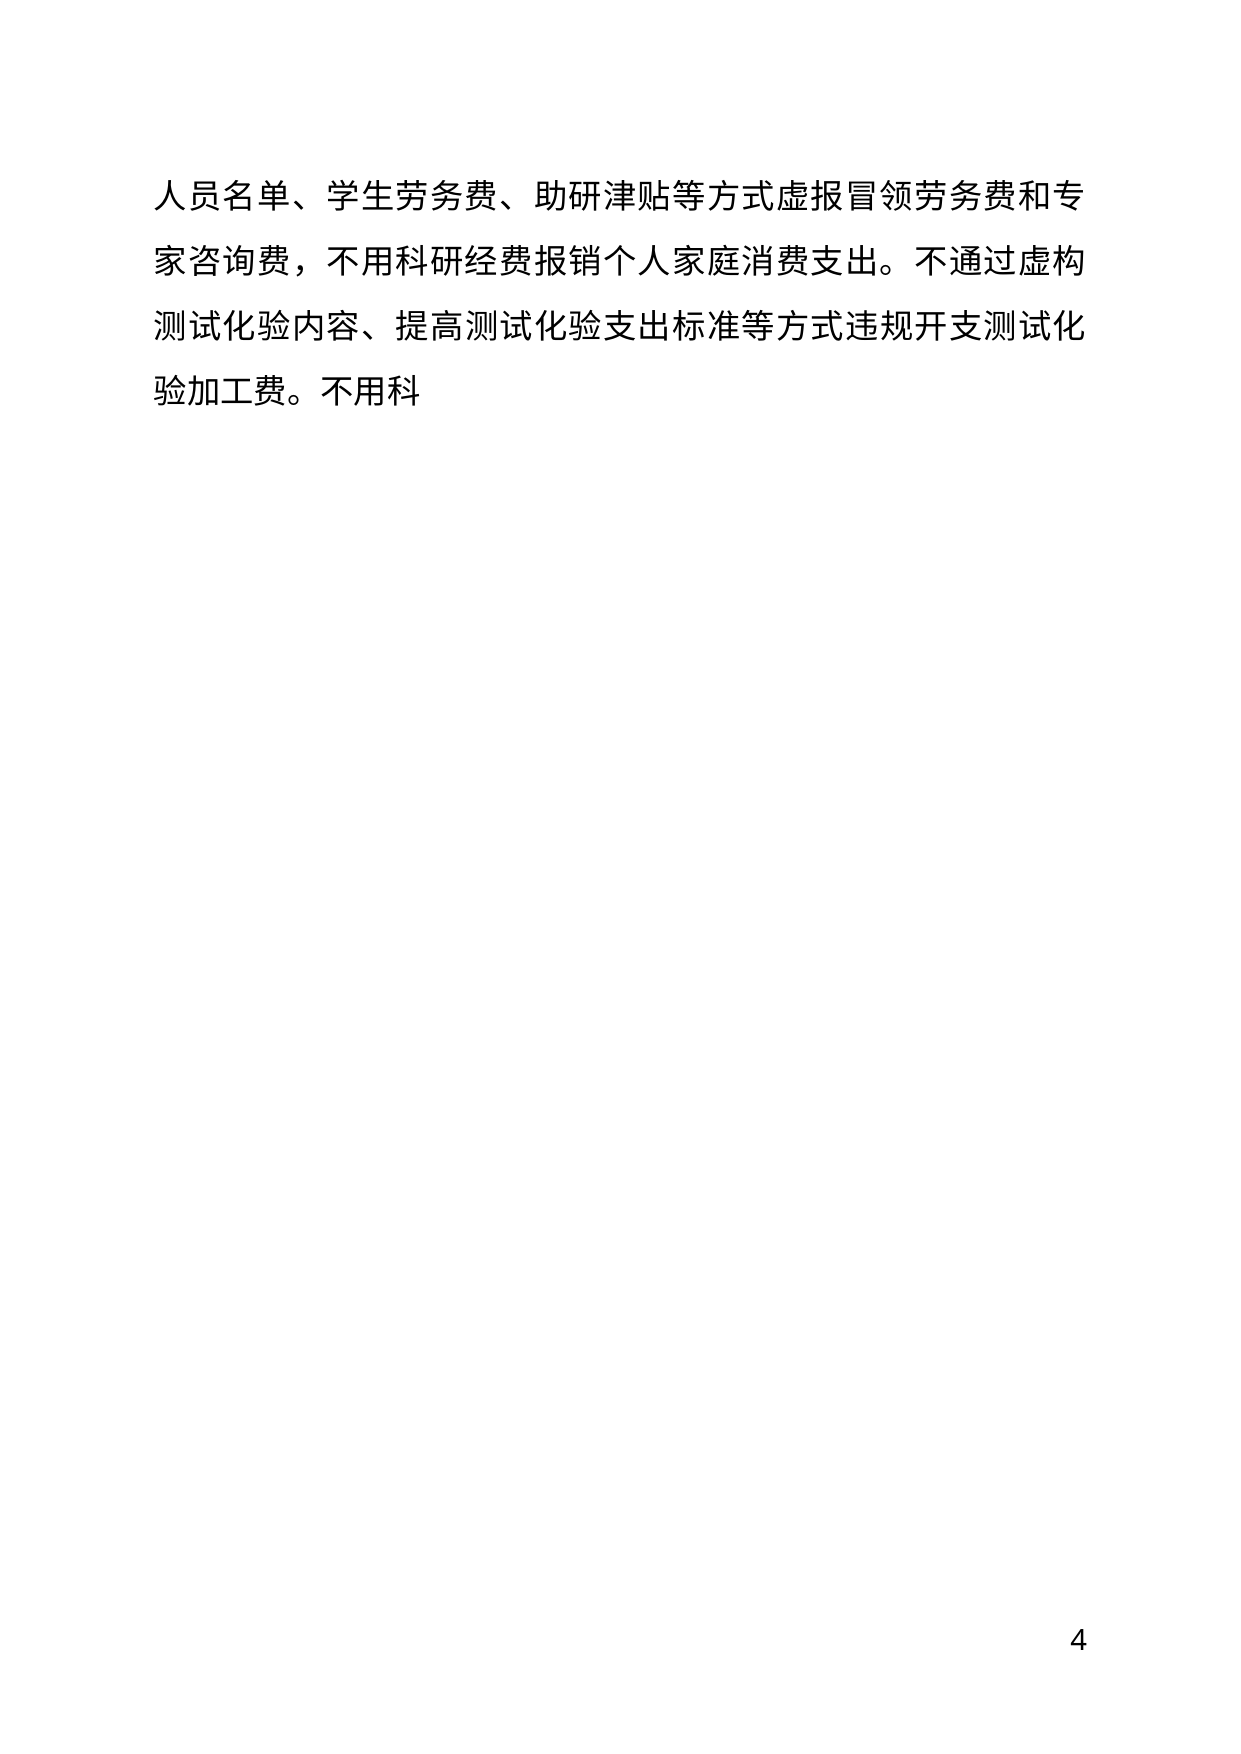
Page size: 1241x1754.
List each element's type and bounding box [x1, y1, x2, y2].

text [153, 162, 1087, 422]
